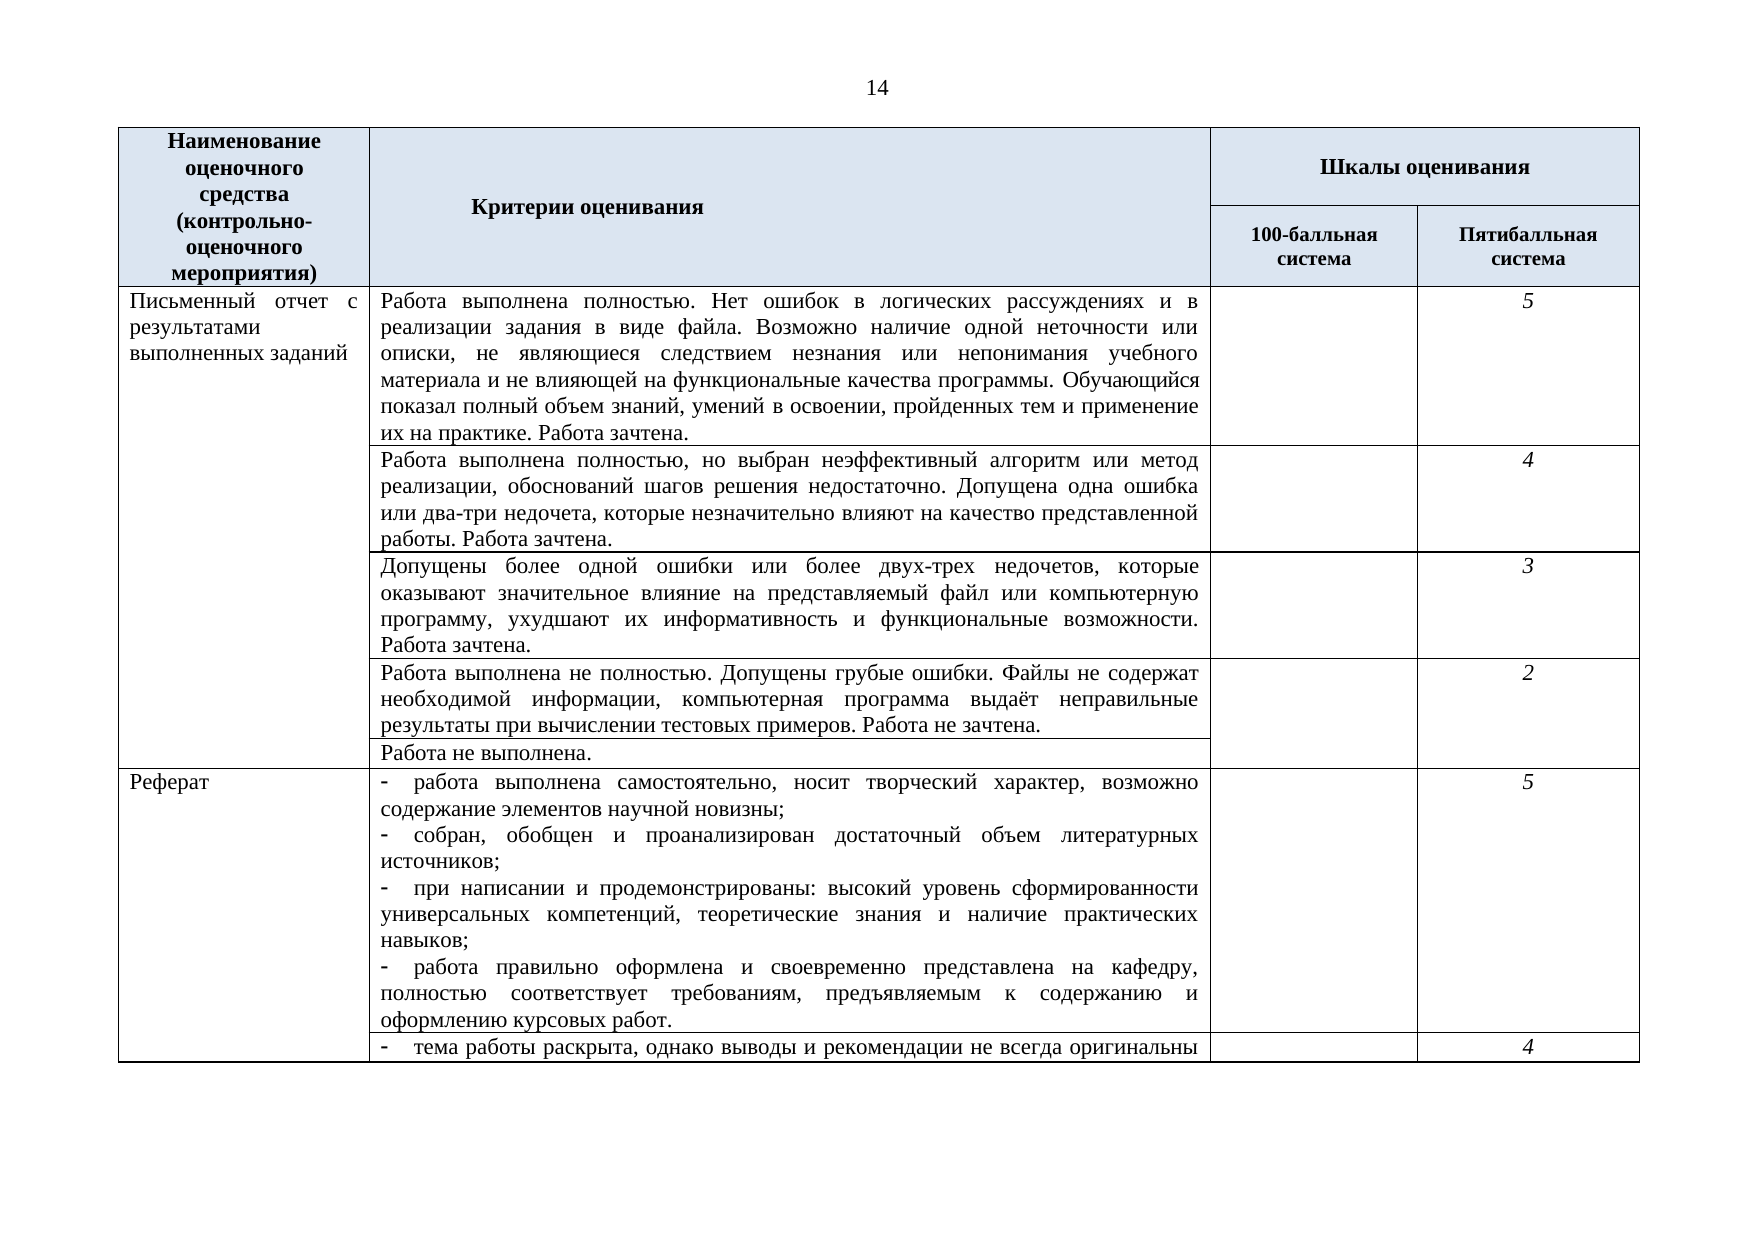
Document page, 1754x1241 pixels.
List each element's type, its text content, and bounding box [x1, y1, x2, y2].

table_cell 4 [1418, 446, 1639, 551]
table_cell [1211, 1033, 1417, 1061]
table_cell 100-балльная система [1211, 206, 1417, 286]
table_cell Реферат [119, 769, 369, 1061]
table_header Наименование оценочного средства (контрольно-оценочного мероприятия) [119, 128, 369, 286]
table_cell [1211, 446, 1417, 551]
table_cell Пятибалльная система [1418, 206, 1639, 286]
table_cell 5 [1418, 769, 1639, 1032]
table_cell Письменный отчет с результатами выполненных заданий [119, 287, 369, 767]
table_cell 4 [1418, 1033, 1639, 1061]
table_cell Работа выполнена не полностью. Допущены грубые ошибки. Файлы не содержат необходимой информации, компьютерная программа выдаёт неправильные результаты при вычислении тестовых примеров. Работа не зачтена. [370, 659, 1210, 738]
table_cell Допущены более одной ошибки или более двух-трех недочетов, которые оказывают значительное влияние на представляемый файл или компьютерную программу, ухудшают их информативность и функциональные возможности. Работа зачтена. [370, 553, 1210, 658]
table_cell [1211, 659, 1417, 767]
table_cell Работа выполнена полностью. Нет ошибок в логических рассуждениях и в реализации задания в виде файла. Возможно наличие одной неточности или описки, не являющиеся следствием незнания или непонимания учебного материала и не влияющей на функциональные качества программы. Обучающийся показал полный объем знаний, умений в освоении, пройденных тем и применение их на практике. Работа зачтена. [370, 287, 1210, 445]
table_cell [1211, 287, 1417, 445]
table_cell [370, 1033, 1210, 1061]
table_cell 2 [1418, 659, 1639, 767]
table_header Шкалы оценивания [1211, 128, 1639, 205]
table_cell [1211, 553, 1417, 658]
table_cell 3 [1418, 553, 1639, 658]
table_cell 5 [1418, 287, 1639, 445]
table_cell Работа не выполнена. [370, 739, 1210, 767]
table_cell [1211, 769, 1417, 1032]
table_cell работа выполнена самостоятельно, носит творческий характер, возможно содержание элементов научной новизны; собран, обобщен и проанализирован достаточный объем литературных источников; при написании и продемонстрированы: высокий уровень сформированности универсальных компетенций, теоретические знания и наличие практических навыков; работа правильно оформлена и своевременно представлена на кафедру, полностью соответствует требованиям, предъявляемым к содержанию и оформлению курсовых работ. [370, 769, 1210, 1032]
table_cell Работа выполнена полностью, но выбран неэффективный алгоритм или метод реализации, обоснований шагов решения недостаточно. Допущена одна ошибка или два-три недочета, которые незначительно влияют на качество представленной работы. Работа зачтена. [370, 446, 1210, 551]
table_header Критерии оценивания [370, 128, 1210, 286]
